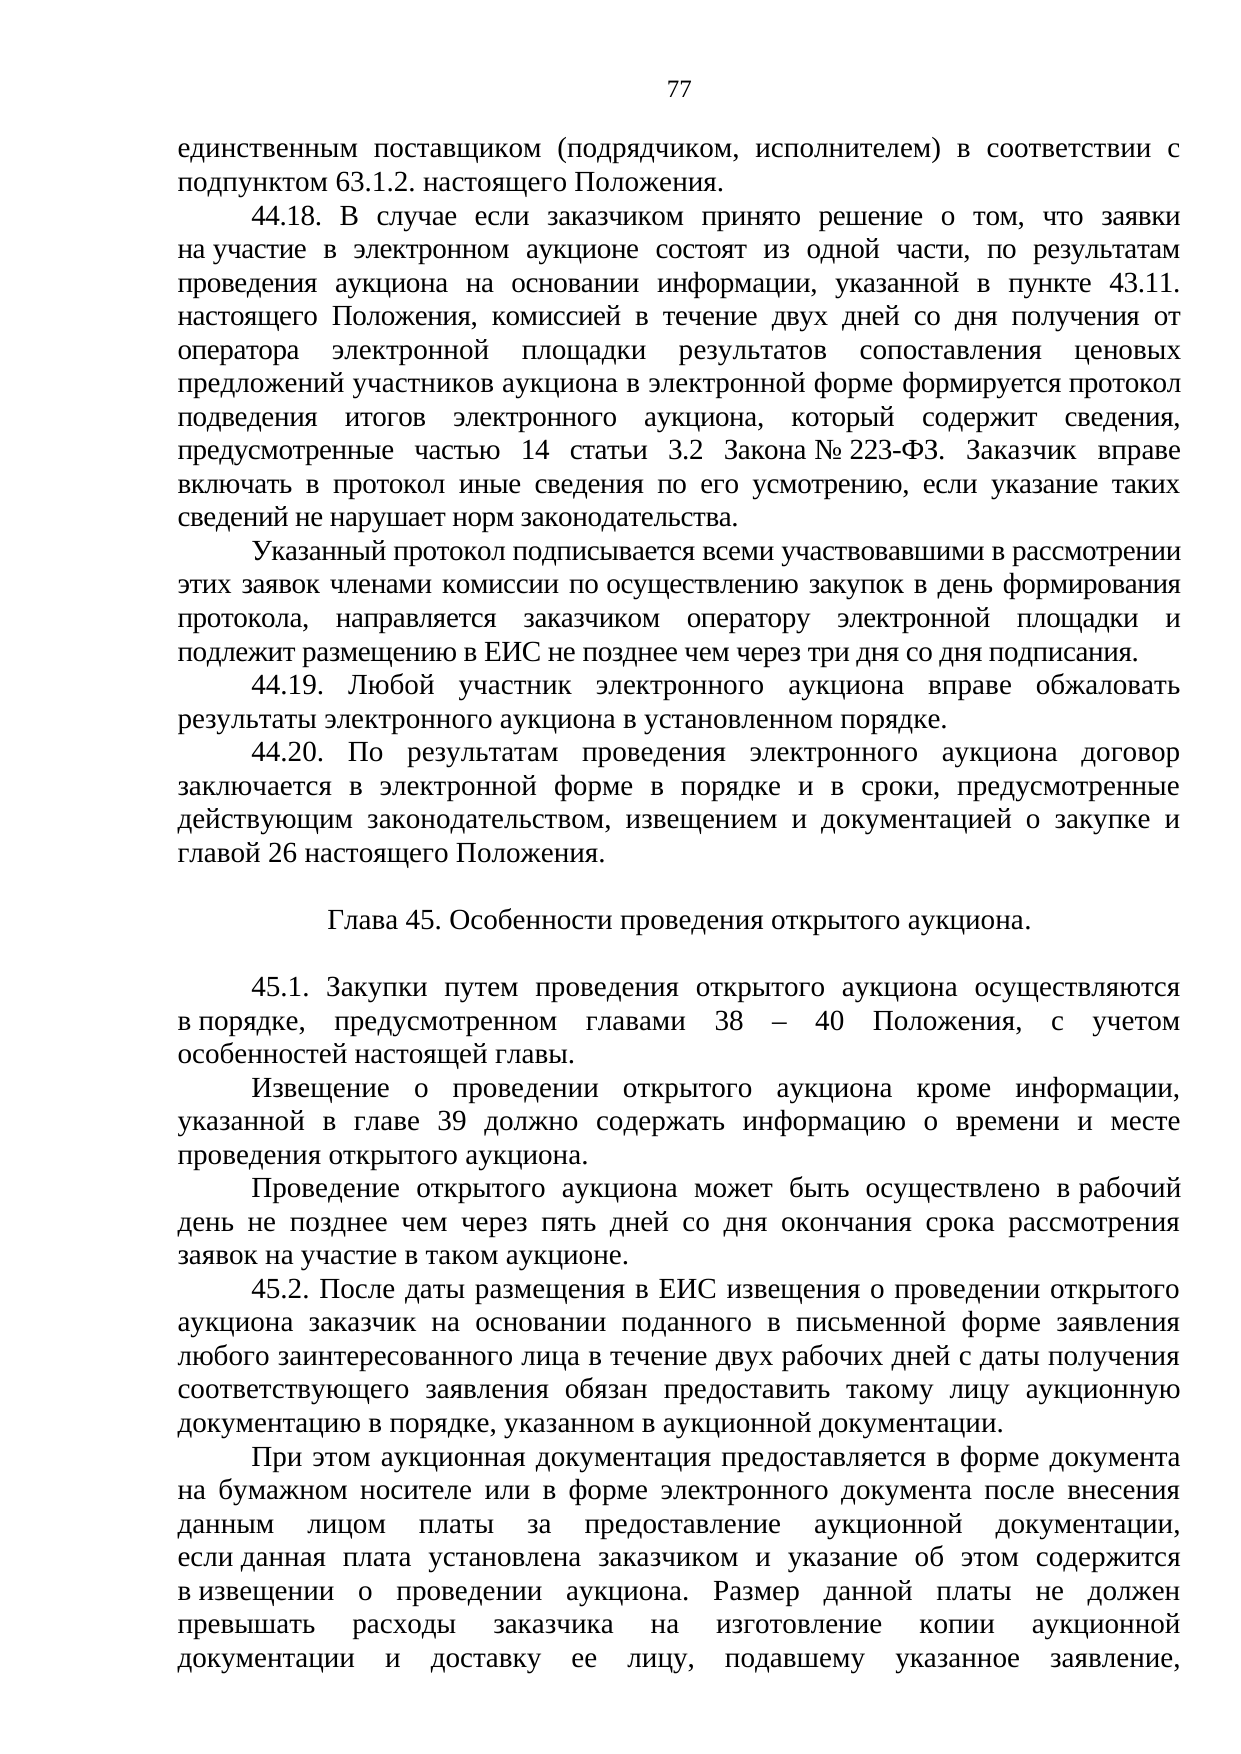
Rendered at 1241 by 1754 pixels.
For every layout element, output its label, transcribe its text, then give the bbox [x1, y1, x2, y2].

subtitle Глава 45. Особенности проведения открытого аукциона. [177, 902, 1181, 936]
list 44.20. По результатам проведения электронного аукциона договор заключается в электронной форме в порядке и в сроки, предусмотренные действующим законодательством, извещением и документацией о закупке и главой 26 настоящего Положения. [177, 734, 1181, 868]
text Указанный протокол подписывается всеми участвовавшими в рассмотрении этих заявок членами комиссии по осуществлению закупок в день формирования протокола, направляется заказчиком оператору электронной площадки и подлежит размещению в ЕИС не позднее чем через три дня со дня подписания. [177, 533, 1181, 667]
text 44.18. В случае если заказчиком принято решение о том, что заявки на участие в электронном аукционе состоят из одной части, по результатам проведения аукциона на основании информации, указанной в пункте 43.11. настоящего Положения, комиссией в течение двух дней со дня получения от оператора электронной площадки результатов сопоставления ценовых предложений участников аукциона в электронной форме формируется протокол подведения итогов электронного аукциона, который содержит сведения, предусмотренные частью 14 статьи 3.2 Закона № 223-ФЗ. Заказчик вправе включать в протокол иные сведения по его усмотрению, если указание таких сведений не нарушает норм законодательства. [177, 198, 1181, 533]
text 44.19. Любой участник электронного аукциона вправе обжаловать результаты электронного аукциона в установленном порядке. [177, 667, 1181, 734]
text 45.1. Закупки путем проведения открытого аукциона осуществляются в порядке, предусмотренном главами 38 – 40 Положения, с учетом особенностей настоящей главы. [177, 969, 1181, 1070]
text Проведение открытого аукциона может быть осуществлено в рабочий день не позднее чем через пять дней со дня окончания срока рассмотрения заявок на участие в таком аукционе. [177, 1170, 1181, 1271]
text 45.2. После даты размещения в ЕИС извещения о проведении открытого аукциона заказчик на основании поданного в письменной форме заявления любого заинтересованного лица в течение двух рабочих дней с даты получения соответствующего заявления обязан предоставить такому лицу аукционную документацию в порядке, указанном в аукционной документации. [177, 1271, 1181, 1439]
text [177, 1439, 1181, 1673]
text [177, 131, 1181, 198]
text Извещение о проведении открытого аукциона кроме информации, указанной в главе 39 должно содержать информацию о времени и месте проведения открытого аукциона. [177, 1070, 1181, 1170]
